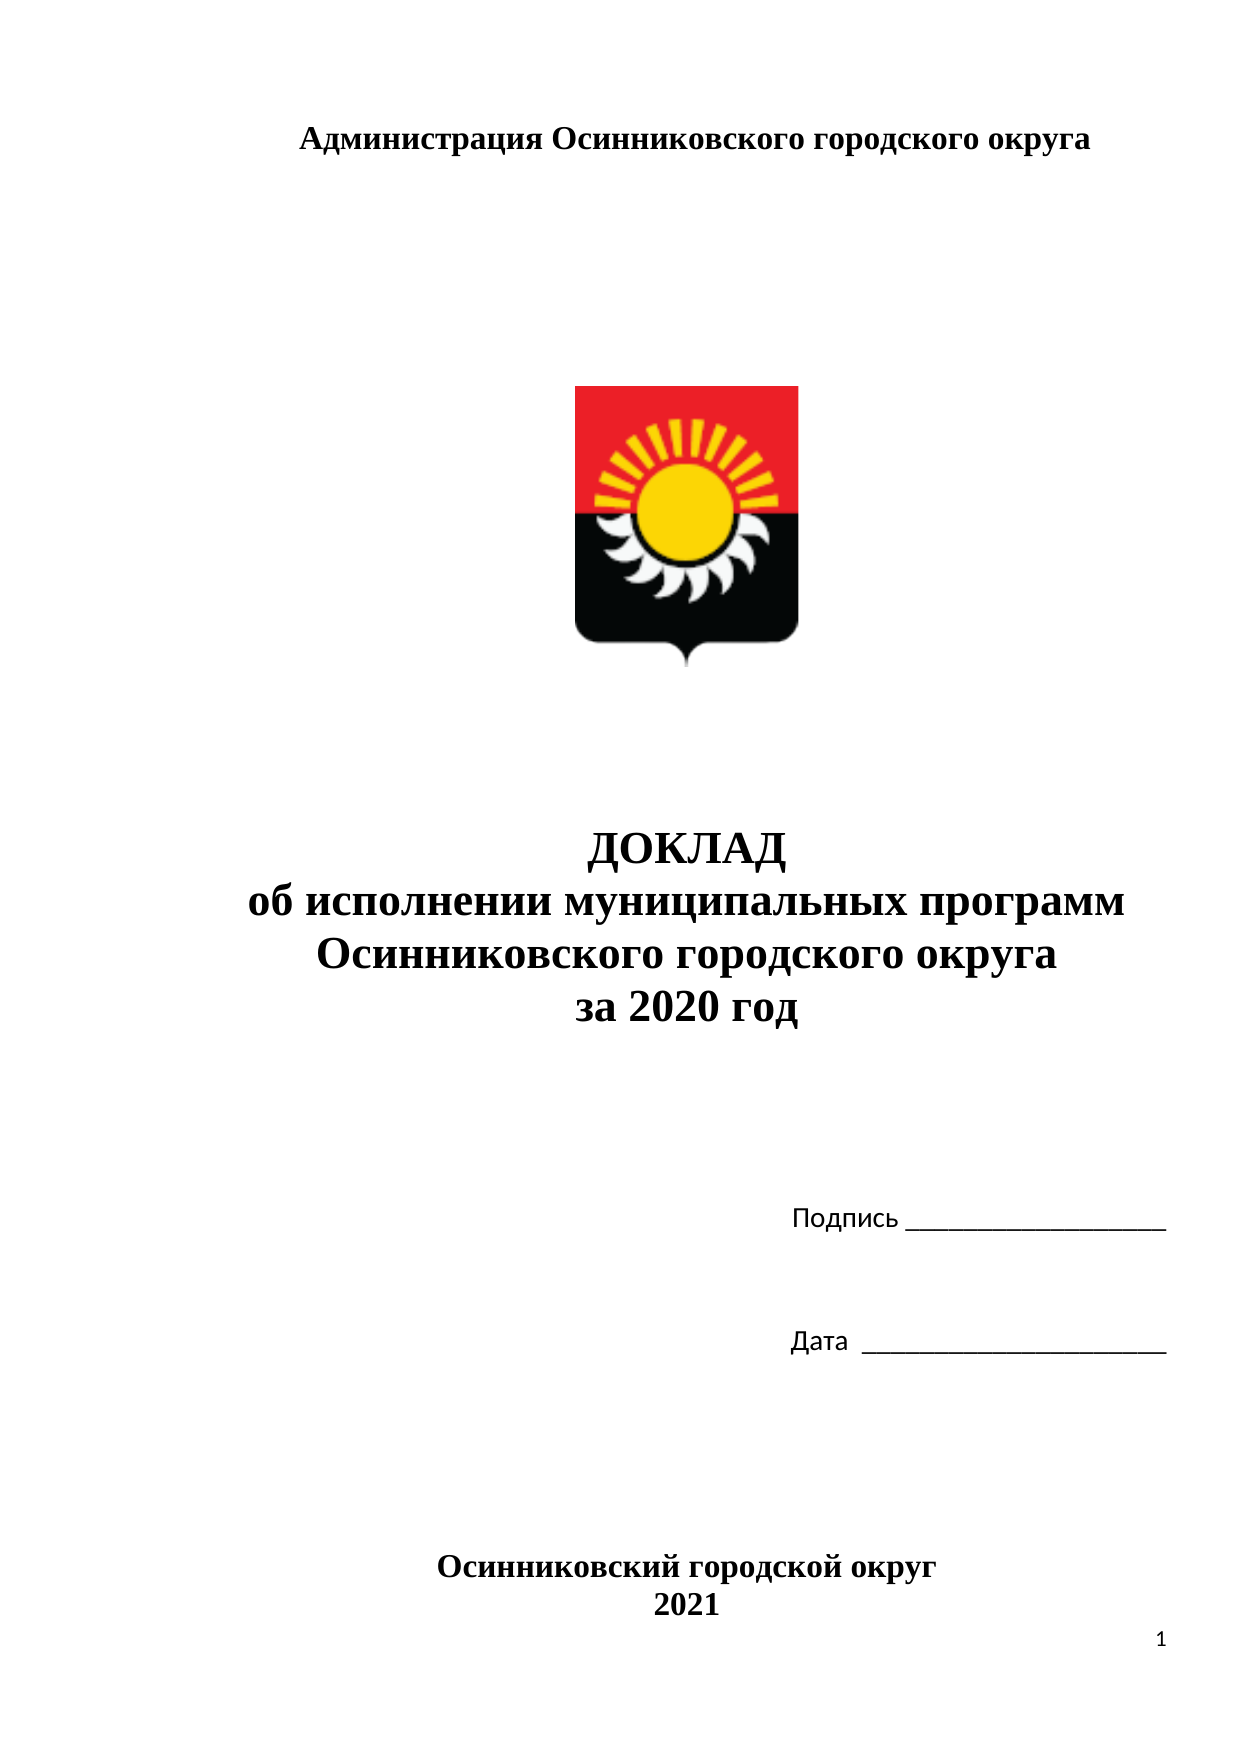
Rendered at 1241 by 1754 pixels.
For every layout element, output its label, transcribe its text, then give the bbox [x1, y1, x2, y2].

text Подпись __________________ [207, 1199, 1167, 1234]
text Осинниковского городского округа [207, 926, 1167, 978]
text ДОКЛАД [207, 820, 1167, 873]
text Осинниковский городской округ [207, 1546, 1167, 1584]
text об исполнении муниципальных программ [207, 873, 1167, 926]
text за 2020 год [207, 978, 1167, 1031]
text Администрация Осинниковского городского округа [207, 118, 1167, 156]
text 2021 [207, 1584, 1167, 1623]
picture [575, 386, 799, 667]
text Дата _____________________ [207, 1322, 1167, 1358]
